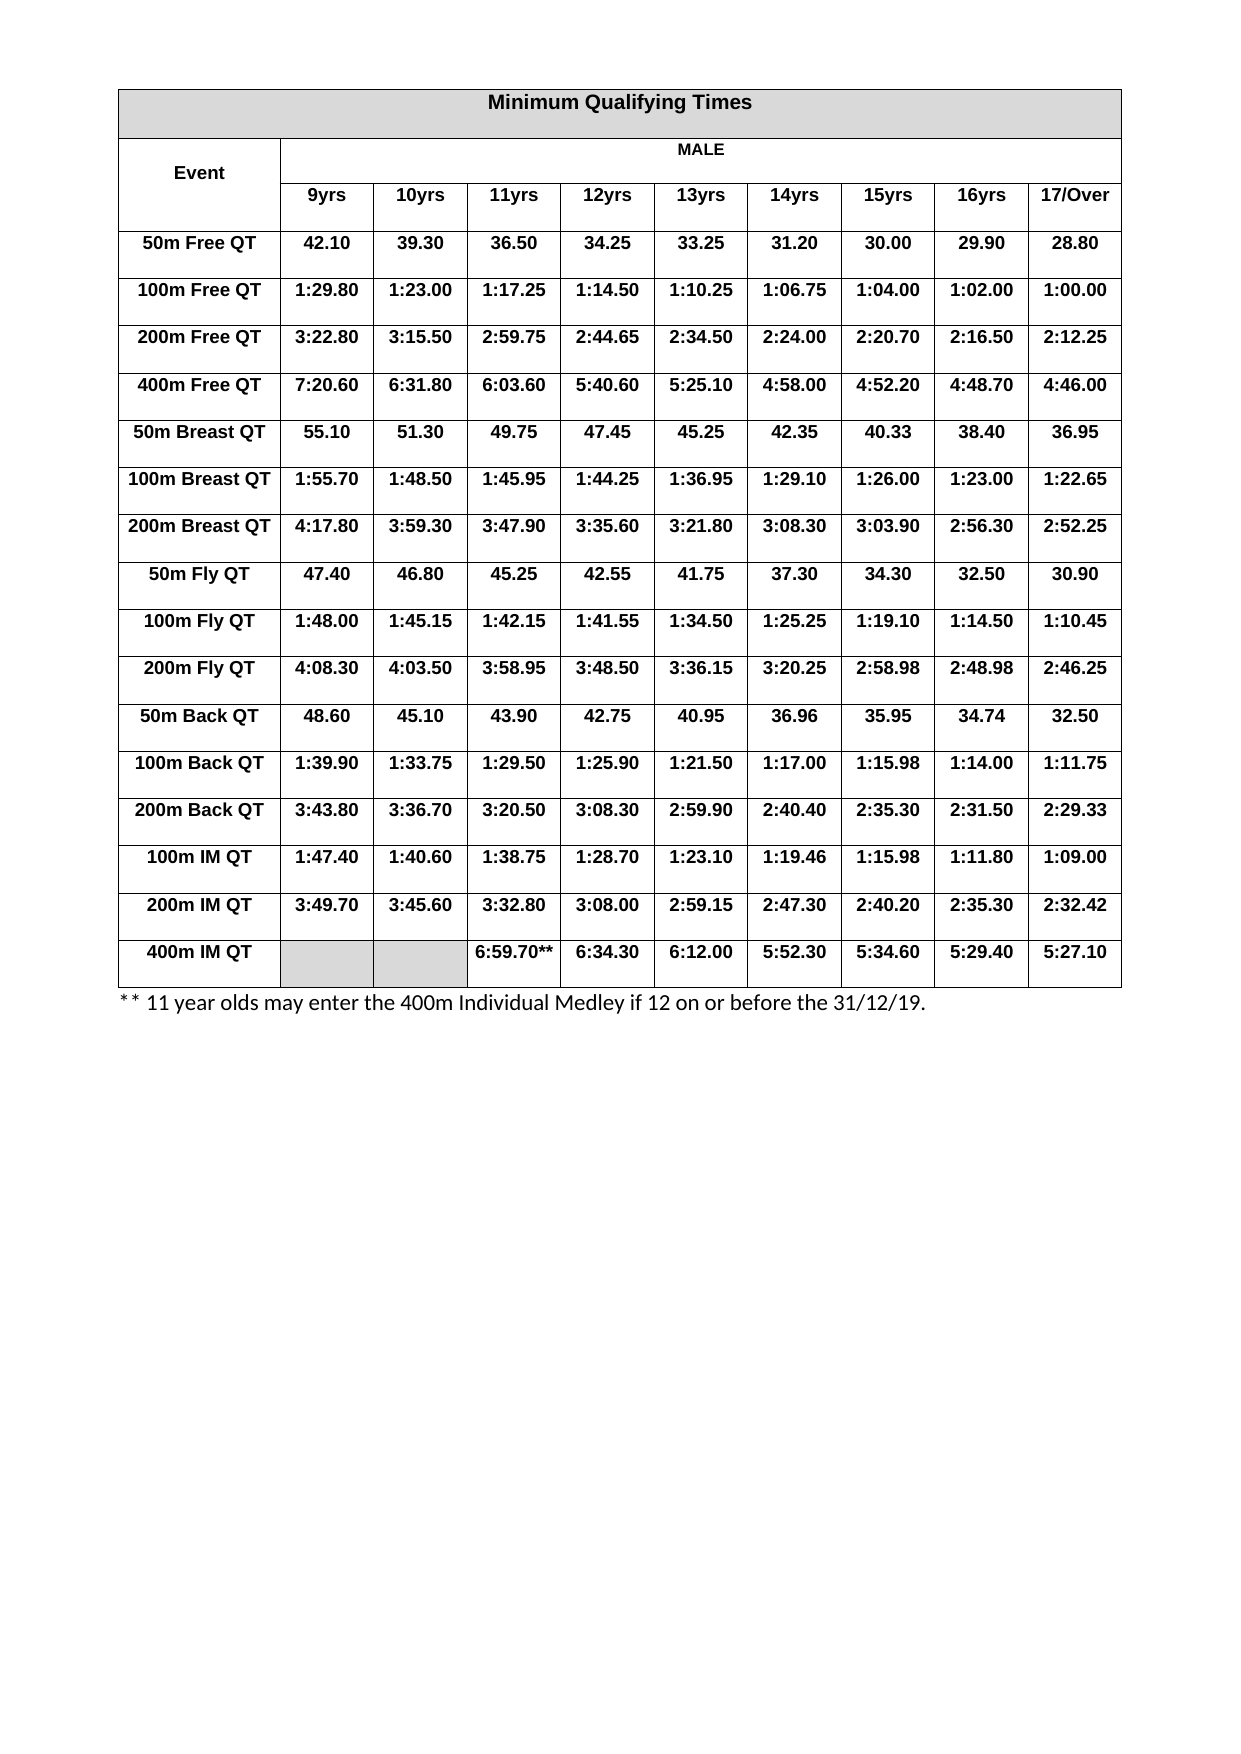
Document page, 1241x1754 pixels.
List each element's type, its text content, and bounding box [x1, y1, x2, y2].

table_cell 3:15.50 [374, 326, 467, 372]
table_cell 1:26.00 [842, 468, 934, 514]
table_cell 1:25.90 [561, 752, 654, 798]
table_cell 1:19.10 [842, 610, 934, 656]
table_cell 1:23.00 [935, 468, 1028, 514]
table_cell 3:45.60 [374, 894, 467, 940]
table_cell 45.25 [468, 563, 560, 609]
table_cell Event [119, 139, 280, 231]
table_cell 3:20.50 [468, 799, 560, 845]
table_cell 36.50 [468, 232, 560, 278]
table_cell 35.95 [842, 705, 934, 751]
table_cell 2:35.30 [935, 894, 1028, 940]
table_cell 55.10 [281, 421, 373, 467]
table_cell 2:16.50 [935, 326, 1028, 372]
table_cell 4:52.20 [842, 374, 934, 420]
table_cell 100m Fly QT [119, 610, 280, 656]
table_cell 3:35.60 [561, 515, 654, 562]
table_cell 1:15.98 [842, 752, 934, 798]
table_cell 3:58.95 [468, 657, 560, 703]
table_cell 2:24.00 [748, 326, 841, 372]
table_cell 200m Free QT [119, 326, 280, 372]
table_cell 7:20.60 [281, 374, 373, 420]
table_cell 6:34.30 [561, 941, 654, 987]
table_cell 29.90 [935, 232, 1028, 278]
table_cell 4:17.80 [281, 515, 373, 562]
table_cell 1:41.55 [561, 610, 654, 656]
table_cell 43.90 [468, 705, 560, 751]
table_cell 11yrs [468, 184, 560, 231]
table_cell 6:31.80 [374, 374, 467, 420]
table_cell 45.25 [655, 421, 747, 467]
table_cell 34.25 [561, 232, 654, 278]
table_cell 34.74 [935, 705, 1028, 751]
table_cell 1:28.70 [561, 846, 654, 893]
table_cell 2:46.25 [1029, 657, 1121, 703]
table_cell [374, 941, 467, 987]
table_cell 2:58.98 [842, 657, 934, 703]
table_cell 3:22.80 [281, 326, 373, 372]
table_cell 41.75 [655, 563, 747, 609]
table_cell 38.40 [935, 421, 1028, 467]
table_cell 3:20.25 [748, 657, 841, 703]
table_cell 2:12.25 [1029, 326, 1121, 372]
table_cell 1:23.00 [374, 279, 467, 325]
table_cell 37.30 [748, 563, 841, 609]
table_cell 32.50 [1029, 705, 1121, 751]
table_cell 4:48.70 [935, 374, 1028, 420]
table_cell 31.20 [748, 232, 841, 278]
table_cell 2:35.30 [842, 799, 934, 845]
table_cell 5:40.60 [561, 374, 654, 420]
table_cell 1:17.00 [748, 752, 841, 798]
table_cell 32.50 [935, 563, 1028, 609]
table_cell 50m Back QT [119, 705, 280, 751]
text ** 11 year olds may enter the 400m Individual Medley if 12 on or before the 31/12/19. [59, 988, 1181, 1016]
table_cell 3:43.80 [281, 799, 373, 845]
table_cell 1:10.25 [655, 279, 747, 325]
table_cell 1:39.90 [281, 752, 373, 798]
table_cell 5:29.40 [935, 941, 1028, 987]
table_cell 42.10 [281, 232, 373, 278]
table_cell 3:49.70 [281, 894, 373, 940]
table_cell 1:15.98 [842, 846, 934, 893]
table_cell 46.80 [374, 563, 467, 609]
table_cell 2:52.25 [1029, 515, 1121, 562]
table_cell 2:59.15 [655, 894, 747, 940]
table_cell 28.80 [1029, 232, 1121, 278]
table_cell 2:59.75 [468, 326, 560, 372]
table_cell 51.30 [374, 421, 467, 467]
table_cell 40.95 [655, 705, 747, 751]
table_cell 2:56.30 [935, 515, 1028, 562]
table_cell 2:31.50 [935, 799, 1028, 845]
table_cell 1:02.00 [935, 279, 1028, 325]
table_cell 48.60 [281, 705, 373, 751]
table_cell 1:14.00 [935, 752, 1028, 798]
table_cell 1:23.10 [655, 846, 747, 893]
table_cell 3:36.70 [374, 799, 467, 845]
table_cell 4:46.00 [1029, 374, 1121, 420]
table_cell 1:21.50 [655, 752, 747, 798]
table_cell 3:47.90 [468, 515, 560, 562]
table_cell 200m Breast QT [119, 515, 280, 562]
table_cell 39.30 [374, 232, 467, 278]
table_cell 2:48.98 [935, 657, 1028, 703]
table_cell 1:29.50 [468, 752, 560, 798]
table_cell 200m Fly QT [119, 657, 280, 703]
table_cell 1:45.15 [374, 610, 467, 656]
table_cell 6:03.60 [468, 374, 560, 420]
table_cell 1:40.60 [374, 846, 467, 893]
table_cell 36.95 [1029, 421, 1121, 467]
table_cell 34.30 [842, 563, 934, 609]
table_cell 1:10.45 [1029, 610, 1121, 656]
table_cell 1:04.00 [842, 279, 934, 325]
table_header Minimum Qualifying Times [119, 90, 1121, 138]
table_cell 1:00.00 [1029, 279, 1121, 325]
table_cell 2:29.33 [1029, 799, 1121, 845]
table_cell 50m Breast QT [119, 421, 280, 467]
table_cell 100m Breast QT [119, 468, 280, 514]
table_cell 400m IM QT [119, 941, 280, 987]
table_cell 1:17.25 [468, 279, 560, 325]
table_cell 1:14.50 [561, 279, 654, 325]
table_cell 3:32.80 [468, 894, 560, 940]
table_cell 42.75 [561, 705, 654, 751]
table_cell 1:09.00 [1029, 846, 1121, 893]
table_cell 3:08.30 [748, 515, 841, 562]
table_cell 1:55.70 [281, 468, 373, 514]
table_cell 45.10 [374, 705, 467, 751]
table_cell 100m Back QT [119, 752, 280, 798]
table_cell MALE [281, 139, 1121, 183]
table_cell 5:34.60 [842, 941, 934, 987]
table_cell 33.25 [655, 232, 747, 278]
table_cell 16yrs [935, 184, 1028, 231]
table_cell 1:36.95 [655, 468, 747, 514]
table_cell 1:22.65 [1029, 468, 1121, 514]
table_cell 50m Free QT [119, 232, 280, 278]
table_cell 3:03.90 [842, 515, 934, 562]
table_cell 3:36.15 [655, 657, 747, 703]
table_cell 4:08.30 [281, 657, 373, 703]
table_cell 5:52.30 [748, 941, 841, 987]
table_cell 2:34.50 [655, 326, 747, 372]
table_cell 3:21.80 [655, 515, 747, 562]
table_cell 12yrs [561, 184, 654, 231]
table_cell 15yrs [842, 184, 934, 231]
table_cell 1:48.50 [374, 468, 467, 514]
table_cell 1:29.10 [748, 468, 841, 514]
table_cell 3:48.50 [561, 657, 654, 703]
table_cell 4:03.50 [374, 657, 467, 703]
table_cell 1:33.75 [374, 752, 467, 798]
table_cell 42.55 [561, 563, 654, 609]
table_cell 1:38.75 [468, 846, 560, 893]
table_cell 200m Back QT [119, 799, 280, 845]
table_cell 30.90 [1029, 563, 1121, 609]
table_cell 1:48.00 [281, 610, 373, 656]
table_cell 1:45.95 [468, 468, 560, 514]
table_cell 6:59.70** [468, 941, 560, 987]
table_cell 2:59.90 [655, 799, 747, 845]
table_cell 1:11.80 [935, 846, 1028, 893]
table_cell 100m IM QT [119, 846, 280, 893]
table_cell 2:40.20 [842, 894, 934, 940]
table_cell 47.40 [281, 563, 373, 609]
table_cell 2:20.70 [842, 326, 934, 372]
table_cell 36.96 [748, 705, 841, 751]
table_cell 1:34.50 [655, 610, 747, 656]
table_cell 5:27.10 [1029, 941, 1121, 987]
table_cell 2:44.65 [561, 326, 654, 372]
table_cell 1:11.75 [1029, 752, 1121, 798]
table_cell 42.35 [748, 421, 841, 467]
table_cell 49.75 [468, 421, 560, 467]
table_cell 10yrs [374, 184, 467, 231]
table_cell 1:42.15 [468, 610, 560, 656]
table_cell 400m Free QT [119, 374, 280, 420]
table_cell 14yrs [748, 184, 841, 231]
table_cell 9yrs [281, 184, 373, 231]
table_cell 2:32.42 [1029, 894, 1121, 940]
table_cell 6:12.00 [655, 941, 747, 987]
table_cell 1:14.50 [935, 610, 1028, 656]
table_cell 2:40.40 [748, 799, 841, 845]
table_cell 40.33 [842, 421, 934, 467]
table_cell 3:08.30 [561, 799, 654, 845]
table_cell 100m Free QT [119, 279, 280, 325]
table_cell 47.45 [561, 421, 654, 467]
table_cell 5:25.10 [655, 374, 747, 420]
table_cell 1:25.25 [748, 610, 841, 656]
table_cell 30.00 [842, 232, 934, 278]
table_cell 1:44.25 [561, 468, 654, 514]
table_cell 200m IM QT [119, 894, 280, 940]
table_cell 1:47.40 [281, 846, 373, 893]
table_cell 50m Fly QT [119, 563, 280, 609]
table_cell 3:08.00 [561, 894, 654, 940]
table_cell 4:58.00 [748, 374, 841, 420]
table_cell 1:06.75 [748, 279, 841, 325]
table_cell [281, 941, 373, 987]
table_cell 2:47.30 [748, 894, 841, 940]
table_cell 1:19.46 [748, 846, 841, 893]
table_cell 3:59.30 [374, 515, 467, 562]
table_cell 13yrs [655, 184, 747, 231]
table_cell 17/Over [1029, 184, 1121, 231]
table_cell 1:29.80 [281, 279, 373, 325]
